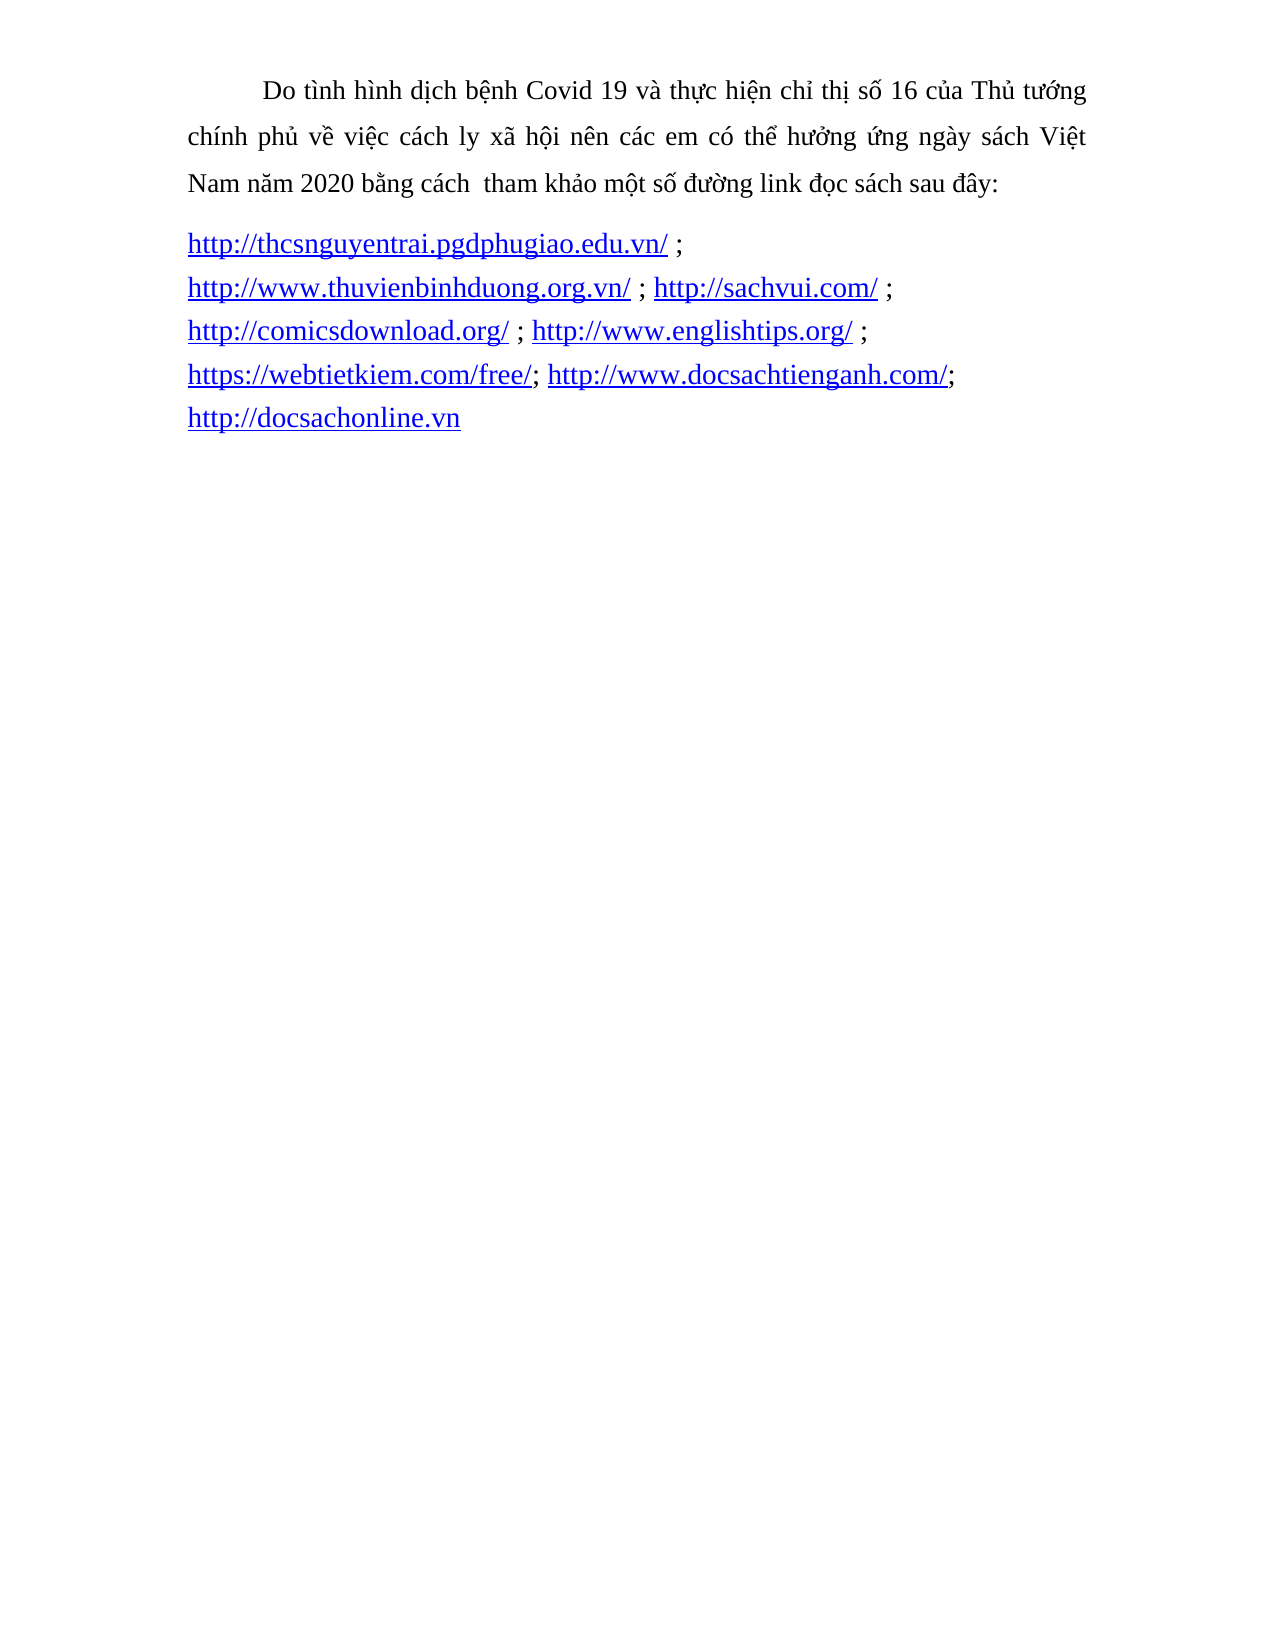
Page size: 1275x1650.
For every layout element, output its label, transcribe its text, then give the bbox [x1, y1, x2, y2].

text Do tình hình dịch bệnh Covid 19 và thực hiện chỉ thị số 16 của Thủ tướng chính phủ về việc cách ly xã hội nên các em có thể hưởng ứng ngày sách Việt Nam năm 2020 bằng cách tham khảo một số đường link đọc sách sau đây: [187, 74, 1087, 198]
text http://thcsnguyentrai.pgdphugiao.edu.vn/ ; http://www.thuvienbinhduong.org.vn/ ; http://sachvui.com/ ; http://comicsdownload.org/ ; http://www.englishtips.org/ ; https://webtietkiem.com/free/; http://www.docsachtienganh.com/; http://docsachonline.vn [187, 226, 1087, 434]
